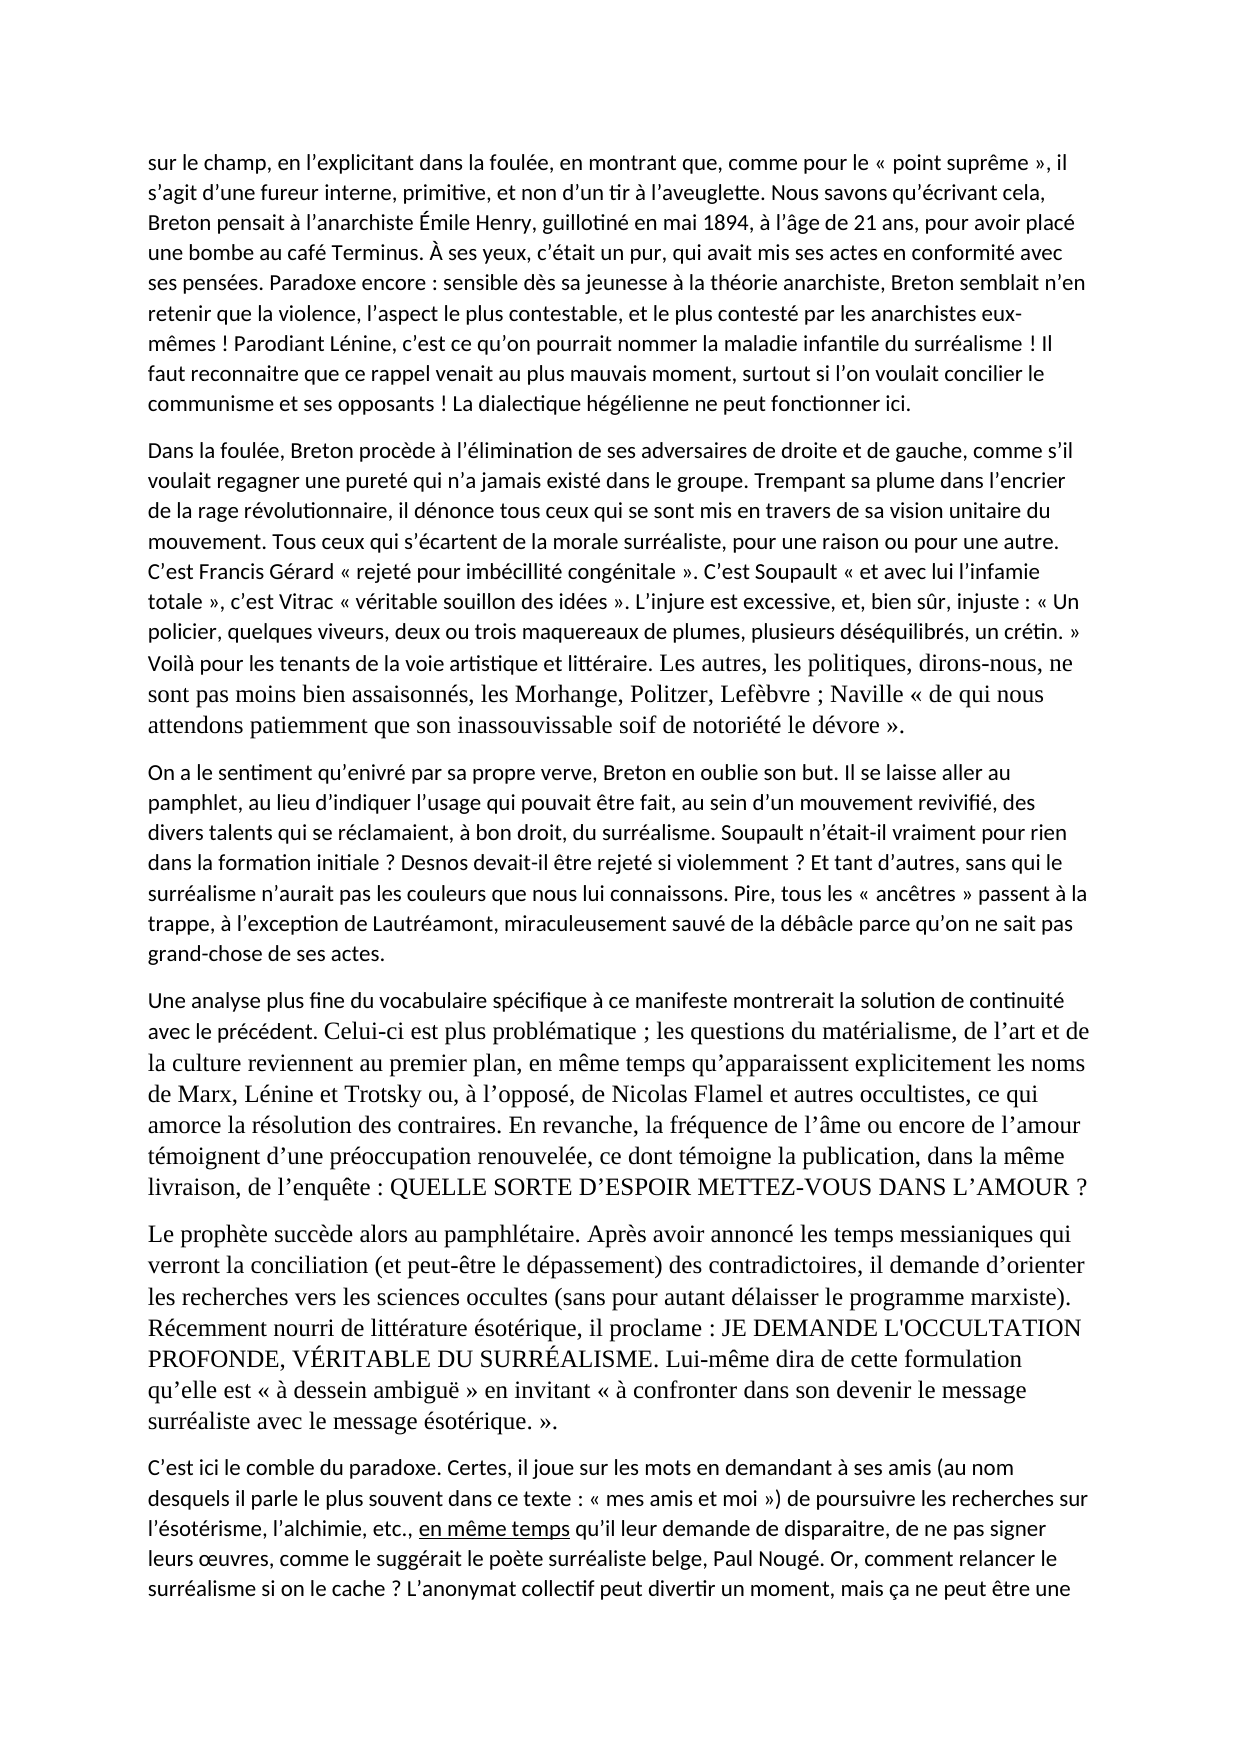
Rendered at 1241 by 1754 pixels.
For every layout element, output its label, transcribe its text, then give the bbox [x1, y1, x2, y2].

text Une analyse plus fine du vocabulaire spécifique à ce manifeste montrerait la solution de continuité avec le précédent. Celui-ci est plus problématique ; les questions du matérialisme, de l’art et de la culture reviennent au premier plan, en même temps qu’apparaissent explicitement les noms de Marx, Lénine et Trotsky ou, à l’opposé, de Nicolas Flamel et autres occultistes, ce qui amorce la résolution des contraires. En revanche, la fréquence de l’âme ou encore de l’amour témoignent d’une préoccupation renouvelée, ce dont témoigne la publication, dans la même livraison, de l’enquête : QUELLE SORTE D’ESPOIR METTEZ-VOUS DANS L’AMOUR ? [148, 986, 1093, 1201]
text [148, 148, 1093, 417]
text Le prophète succède alors au pamphlétaire. Après avoir annoncé les temps messianiques qui verront la conciliation (et peut-être le dépassement) des contradictoires, il demande d’orienter les recherches vers les sciences occultes (sans pour autant délaisser le programme marxiste). Récemment nourri de littérature ésotérique, il proclame : JE DEMANDE L'OCCULTATION PROFONDE, VÉRITABLE DU SURRÉALISME. Lui-même dira de cette formulation qu’elle est « à dessein ambiguë » en invitant « à confronter dans son devenir le message surréaliste avec le message ésotérique. ». [148, 1219, 1093, 1434]
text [148, 1453, 1093, 1602]
text On a le sentiment qu’enivré par sa propre verve, Breton en oublie son but. Il se laisse aller au pamphlet, au lieu d’indiquer l’usage qui pouvait être fait, au sein d’un mouvement revivifié, des divers talents qui se réclamaient, à bon droit, du surréalisme. Soupault n’était-il vraiment pour rien dans la formation initiale ? Desnos devait-il être rejeté si violemment ? Et tant d’autres, sans qui le surréalisme n’aurait pas les couleurs que nous lui connaissons. Pire, tous les « ancêtres » passent à la trappe, à l’exception de Lautréamont, miraculeusement sauvé de la débâcle parce qu’on ne sait pas grand-chose de ses actes. [148, 758, 1093, 967]
text Dans la foulée, Breton procède à l’élimination de ses adversaires de droite et de gauche, comme s’il voulait regagner une pureté qui n’a jamais existé dans le groupe. Trempant sa plume dans l’encrier de la rage révolutionnaire, il dénonce tous ceux qui se sont mis en travers de sa vision unitaire du mouvement. Tous ceux qui s’écartent de la morale surréaliste, pour une raison ou pour une autre. C’est Francis Gérard « rejeté pour imbécillité congénitale ». C’est Soupault « et avec lui l’infamie totale », c’est Vitrac « véritable souillon des idées ». L’injure est excessive, et, bien sûr, injuste : « Un policier, quelques viveurs, deux ou trois maquereaux de plumes, plusieurs déséquilibrés, un crétin. » Voilà pour les tenants de la voie artistique et littéraire. Les autres, les politiques, dirons-nous, ne sont pas moins bien assaisonnés, les Morhange, Politzer, Lefèbvre ; Naville « de qui nous attendons patiemment que son inassouvissable soif de notoriété le dévore ». [148, 436, 1093, 739]
